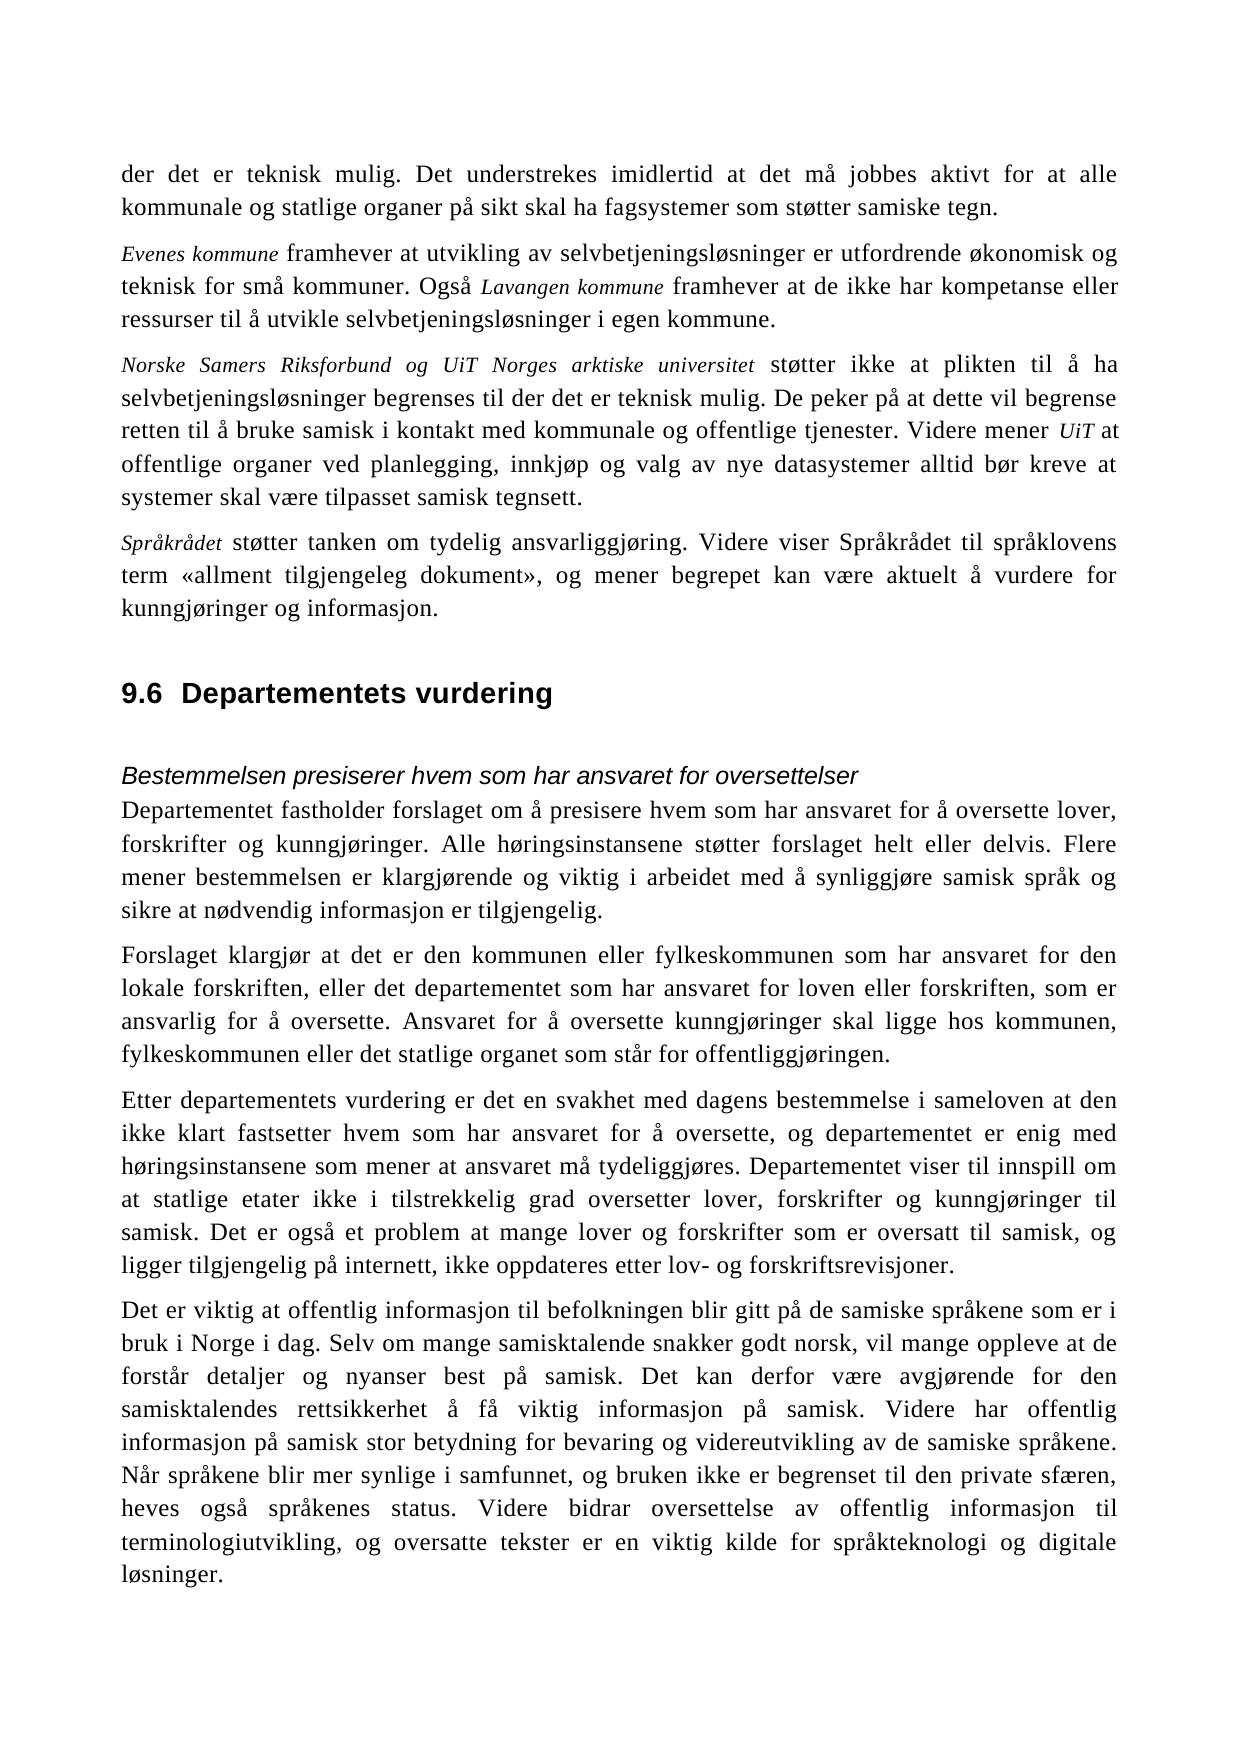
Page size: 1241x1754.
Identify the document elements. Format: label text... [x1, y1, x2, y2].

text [121, 159, 1119, 221]
text Departementet fastholder forslaget om å presisere hvem som har ansvaret for å oversette lover, forskrifter og kunngjøringer. Alle høringsinstansene støtter forslaget helt eller delvis. Flere mener bestemmelsen er klargjørende og viktig i arbeidet med å synliggjøre samisk språk og sikre at nødvendig informasjon er tilgjengelig. [121, 796, 1119, 923]
text Evenes kommune framhever at utvikling av selvbetjeningsløsninger er utfordrende økonomisk og teknisk for små kommuner. Også Lavangen kommune framhever at de ikke har kompetanse eller ressurser til å utvikle selvbetjeningsløsninger i egen kommune. [121, 238, 1119, 333]
subtitle Departementets vurdering [121, 676, 1119, 710]
text Etter departementets vurdering er det en svakhet med dagens bestemmelse i sameloven at den ikke klart fastsetter hvem som har ansvaret for å oversette, og departementet er enig med høringsinstansene som mener at ansvaret må tydeliggjøres. Departementet viser til innspill om at statlige etater ikke i tilstrekkelig grad oversetter lover, forskrifter og kunngjøringer til samisk. Det er også et problem at mange lover og forskrifter som er oversatt til samisk, og ligger tilgjengelig på internett, ikke oppdateres etter lov- og forskriftsrevisjoner. [121, 1085, 1119, 1279]
text Forslaget klargjør at det er den kommunen eller fylkeskommunen som har ansvaret for den lokale forskriften, eller det departementet som har ansvaret for loven eller forskriften, som er ansvarlig for å oversette. Ansvaret for å oversette kunngjøringer skal ligge hos kommunen, fylkeskommunen eller det statlige organet som står for offentliggjøringen. [121, 940, 1119, 1068]
text Bestemmelsen presiserer hvem som har ansvaret for oversettelser [121, 761, 1119, 789]
text Språkrådet støtter tanken om tydelig ansvarliggjøring. Videre viser Språkrådet til språklovens term «allment tilgjengeleg dokument», og mener begrepet kan være aktuelt å vurdere for kunngjøringer og informasjon. [121, 527, 1119, 622]
text Norske Samers Riksforbund og UiT Norges arktiske universitet støtter ikke at plikten til å ha selvbetjeningsløsninger begrenses til der det er teknisk mulig. De peker på at dette vil begrense retten til å bruke samisk i kontakt med kommunale og offentlige tjenester. Videre mener UiT at offentlige organer ved planlegging, innkjøp og valg av nye datasystemer alltid bør kreve at systemer skal være tilpasset samisk tegnsett. [121, 349, 1119, 510]
text Det er viktig at offentlig informasjon til befolkningen blir gitt på de samiske språkene som er i bruk i Norge i dag. Selv om mange samisktalende snakker godt norsk, vil mange oppleve at de forstår detaljer og nyanser best på samisk. Det kan derfor være avgjørende for den samisktalendes rettsikkerhet å få viktig informasjon på samisk. Videre har offentlig informasjon på samisk stor betydning for bevaring og videreutvikling av de samiske språkene. Når språkene blir mer synlige i samfunnet, og bruken ikke er begrenset til den private sfæren, heves også språkenes status. Videre bidrar oversettelse av offentlig informasjon til terminologiutvikling, og oversatte tekster er en viktig kilde for språkteknologi og digitale løsninger. [121, 1295, 1119, 1588]
